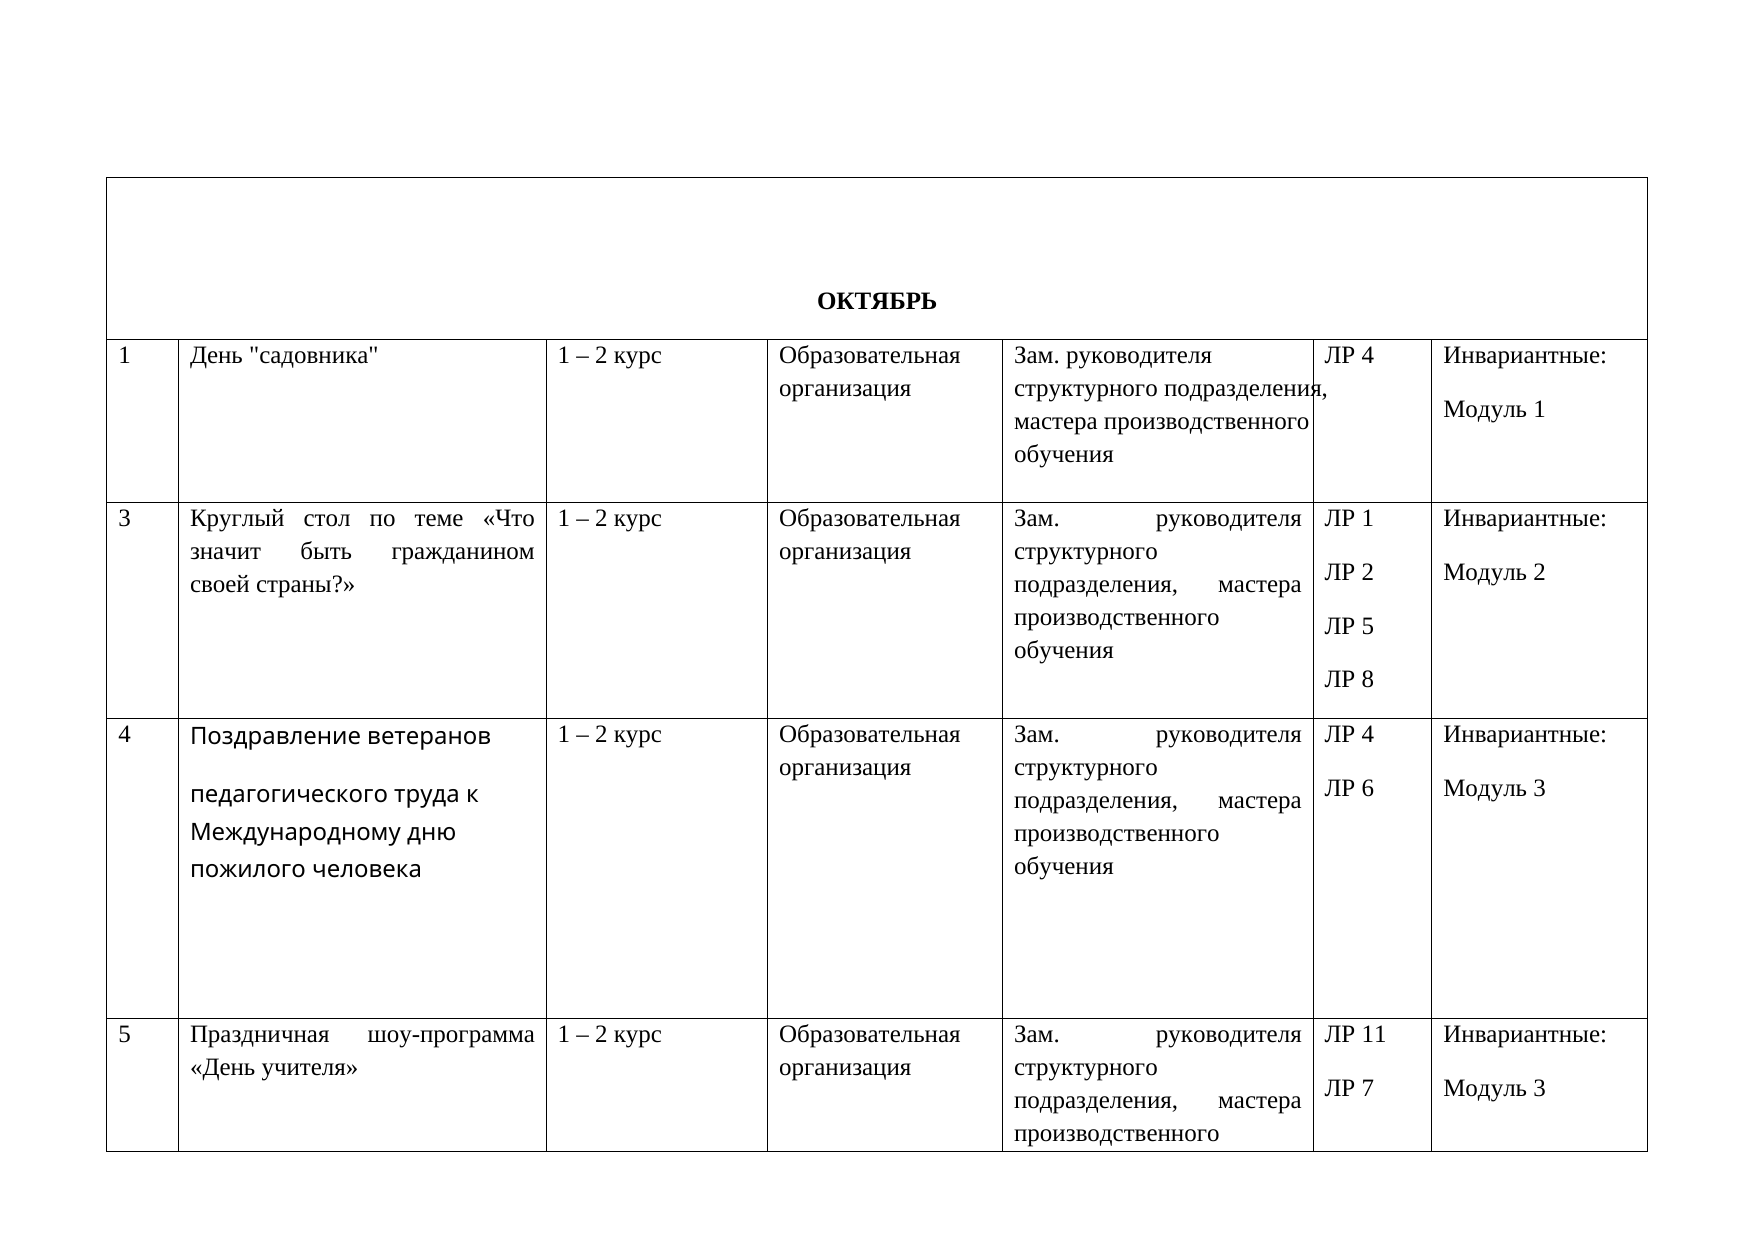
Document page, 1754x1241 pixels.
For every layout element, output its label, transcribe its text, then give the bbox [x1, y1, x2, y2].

table_cell Зам. руководителя структурного подразделения, мастера производственного обучения [1003, 503, 1313, 718]
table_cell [1432, 1019, 1647, 1151]
table_cell Поздравление ветеранов педагогического труда к Международному дню пожилого человека [179, 719, 546, 1018]
table_cell 1 – 2 курс [547, 340, 767, 502]
table_cell 1 – 2 курс [547, 503, 767, 718]
table_cell ОКТЯБРЬ [107, 178, 1647, 339]
table_cell Образовательная организация [768, 719, 1002, 1018]
table_cell День "садовника" [179, 340, 546, 502]
table_cell 1 – 2 курс [547, 1019, 767, 1151]
table_cell ЛР 11 ЛР 7 ЛР 6 [1314, 1019, 1431, 1151]
table_cell 3 [107, 503, 178, 718]
table_cell ЛР 4 ЛР 6 [1314, 719, 1431, 1018]
table_cell Инвариантные: Модуль 1 [1432, 340, 1647, 502]
table_cell 4 [107, 719, 178, 1018]
table_cell Инвариантные: Модуль 3 [1432, 719, 1647, 1018]
table_cell Круглый стол по теме «Что значит быть гражданином своей страны?» [179, 503, 546, 718]
table_cell Зам. руководителя структурного подразделения, мастера производственного обучения [1003, 719, 1313, 1018]
table_cell 5 [107, 1019, 178, 1151]
table_cell Образовательная организация [768, 340, 1002, 502]
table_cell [1003, 1019, 1313, 1151]
table_cell ЛР 1 ЛР 2 ЛР 5 ЛР 8 [1314, 503, 1431, 718]
table_cell 1 [107, 340, 178, 502]
table_cell 1 – 2 курс [547, 719, 767, 1018]
table_cell Зам. руководителя структурного подразделения, мастера производственного обучения [1003, 340, 1313, 502]
table_cell Образовательная организация [768, 503, 1002, 718]
table_cell Инвариантные: Модуль 2 [1432, 503, 1647, 718]
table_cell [768, 1019, 1002, 1151]
table_cell ЛР 4 [1314, 340, 1431, 502]
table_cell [179, 1019, 546, 1151]
